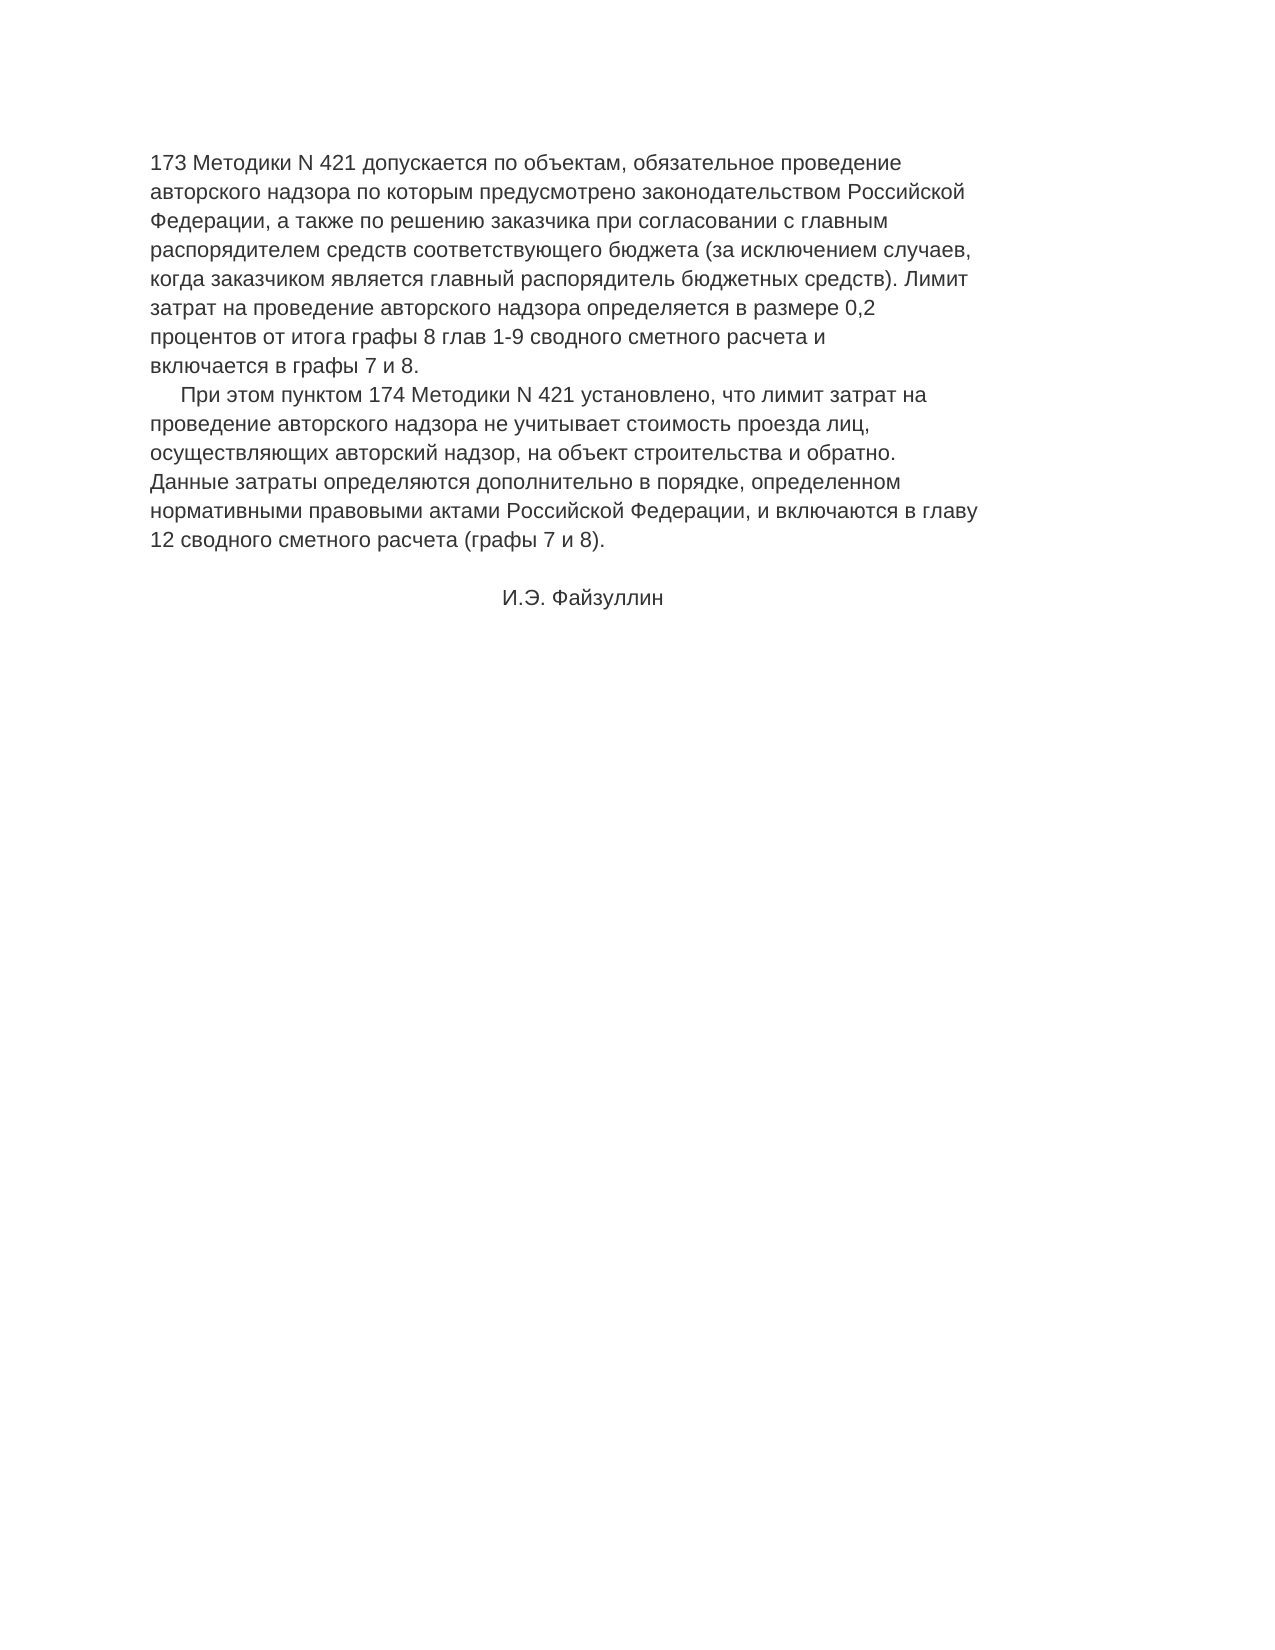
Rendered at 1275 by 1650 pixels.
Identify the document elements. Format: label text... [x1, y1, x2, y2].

text При этом пунктом 174 Методики N 421 установлено, что лимит затрат на [150, 382, 1125, 407]
text 12 сводного сметного расчета (графы 7 и 8). [150, 526, 1125, 552]
text осуществляющих авторский надзор, на объект строительства и обратно. [150, 439, 1125, 465]
text процентов от итога графы 8 глав 1-9 сводного сметного расчета и [150, 324, 1125, 349]
text затрат на проведение авторского надзора определяется в размере 0,2 [150, 295, 1125, 320]
text Данные затраты определяются дополнительно в порядке, определенном [150, 468, 1125, 494]
text когда заказчиком является главный распорядитель бюджетных средств). Лимит [150, 266, 1125, 291]
text И.Э. Файзуллин [150, 584, 1125, 609]
text нормативными правовыми актами Российской Федерации, и включаются в главу [150, 497, 1125, 523]
text проведение авторского надзора не учитывает стоимость проезда лиц, [150, 411, 1125, 436]
text включается в графы 7 и 8. [150, 353, 1125, 378]
text распорядителем средств соответствующего бюджета (за исключением случаев, [150, 237, 1125, 262]
text 173 Методики N 421 допускается по объектам, обязательное проведение [150, 150, 1125, 175]
text Федерации, а также по решению заказчика при согласовании с главным [150, 208, 1125, 233]
text авторского надзора по которым предусмотрено законодательством Российской [150, 179, 1125, 204]
